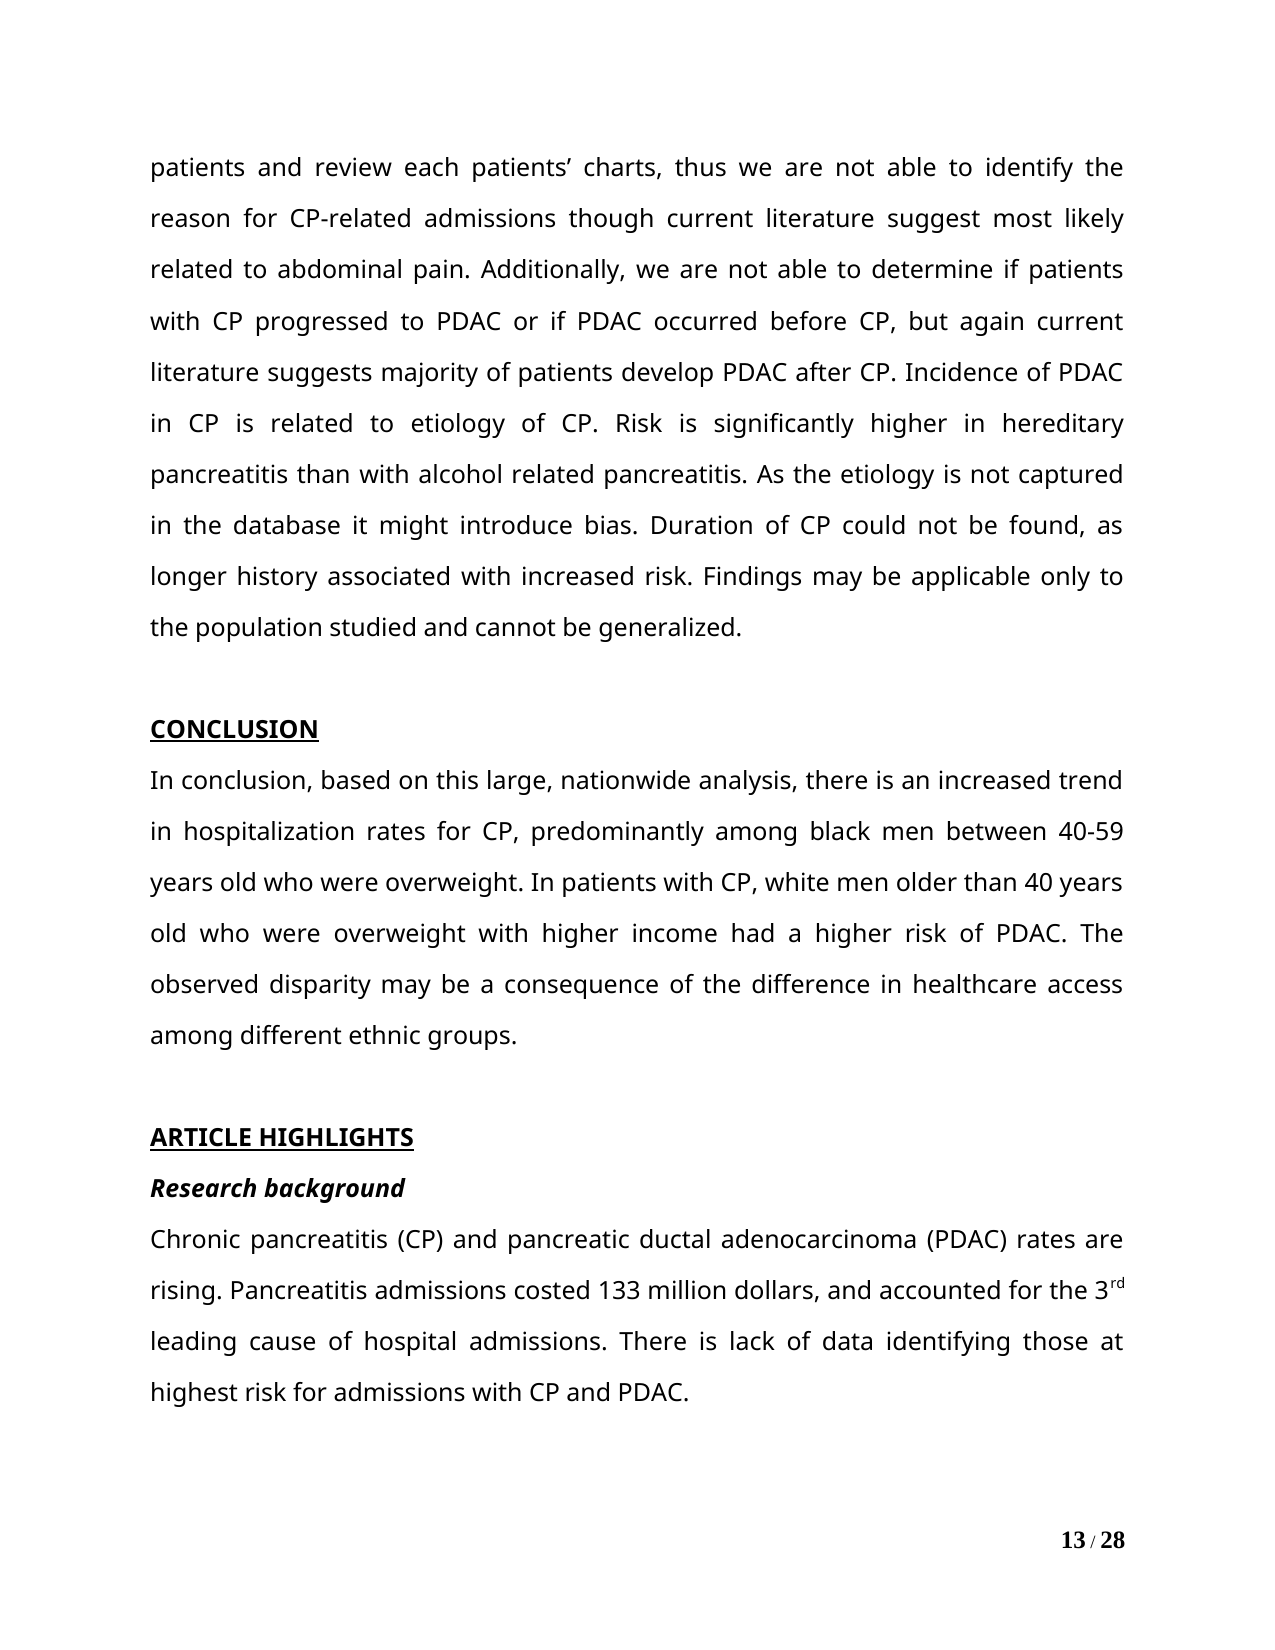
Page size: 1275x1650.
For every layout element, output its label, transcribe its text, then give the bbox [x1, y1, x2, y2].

text ARTICLE HIGHLIGHTS [150, 1120, 1125, 1154]
text CONCLUSION [150, 711, 1125, 746]
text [150, 150, 1125, 643]
text In conclusion, based on this large, nationwide analysis, there is an increased trend in hospitalization rates for CP, predominantly among black men between 40-59 years old who were overweight. In patients with CP, white men older than 40 years old who were overweight with higher income had a higher risk of PDAC. The observed disparity may be a consequence of the difference in healthcare access among different ethnic groups. [150, 762, 1125, 1052]
text Research background [150, 1171, 1125, 1205]
text Chronic pancreatitis (CP) and pancreatic ductal adenocarcinoma (PDAC) rates are rising. Pancreatitis admissions costed 133 million dollars, and accounted for the 3rd leading cause of hospital admissions. There is lack of data identifying those at highest risk for admissions with CP and PDAC. [150, 1222, 1125, 1409]
